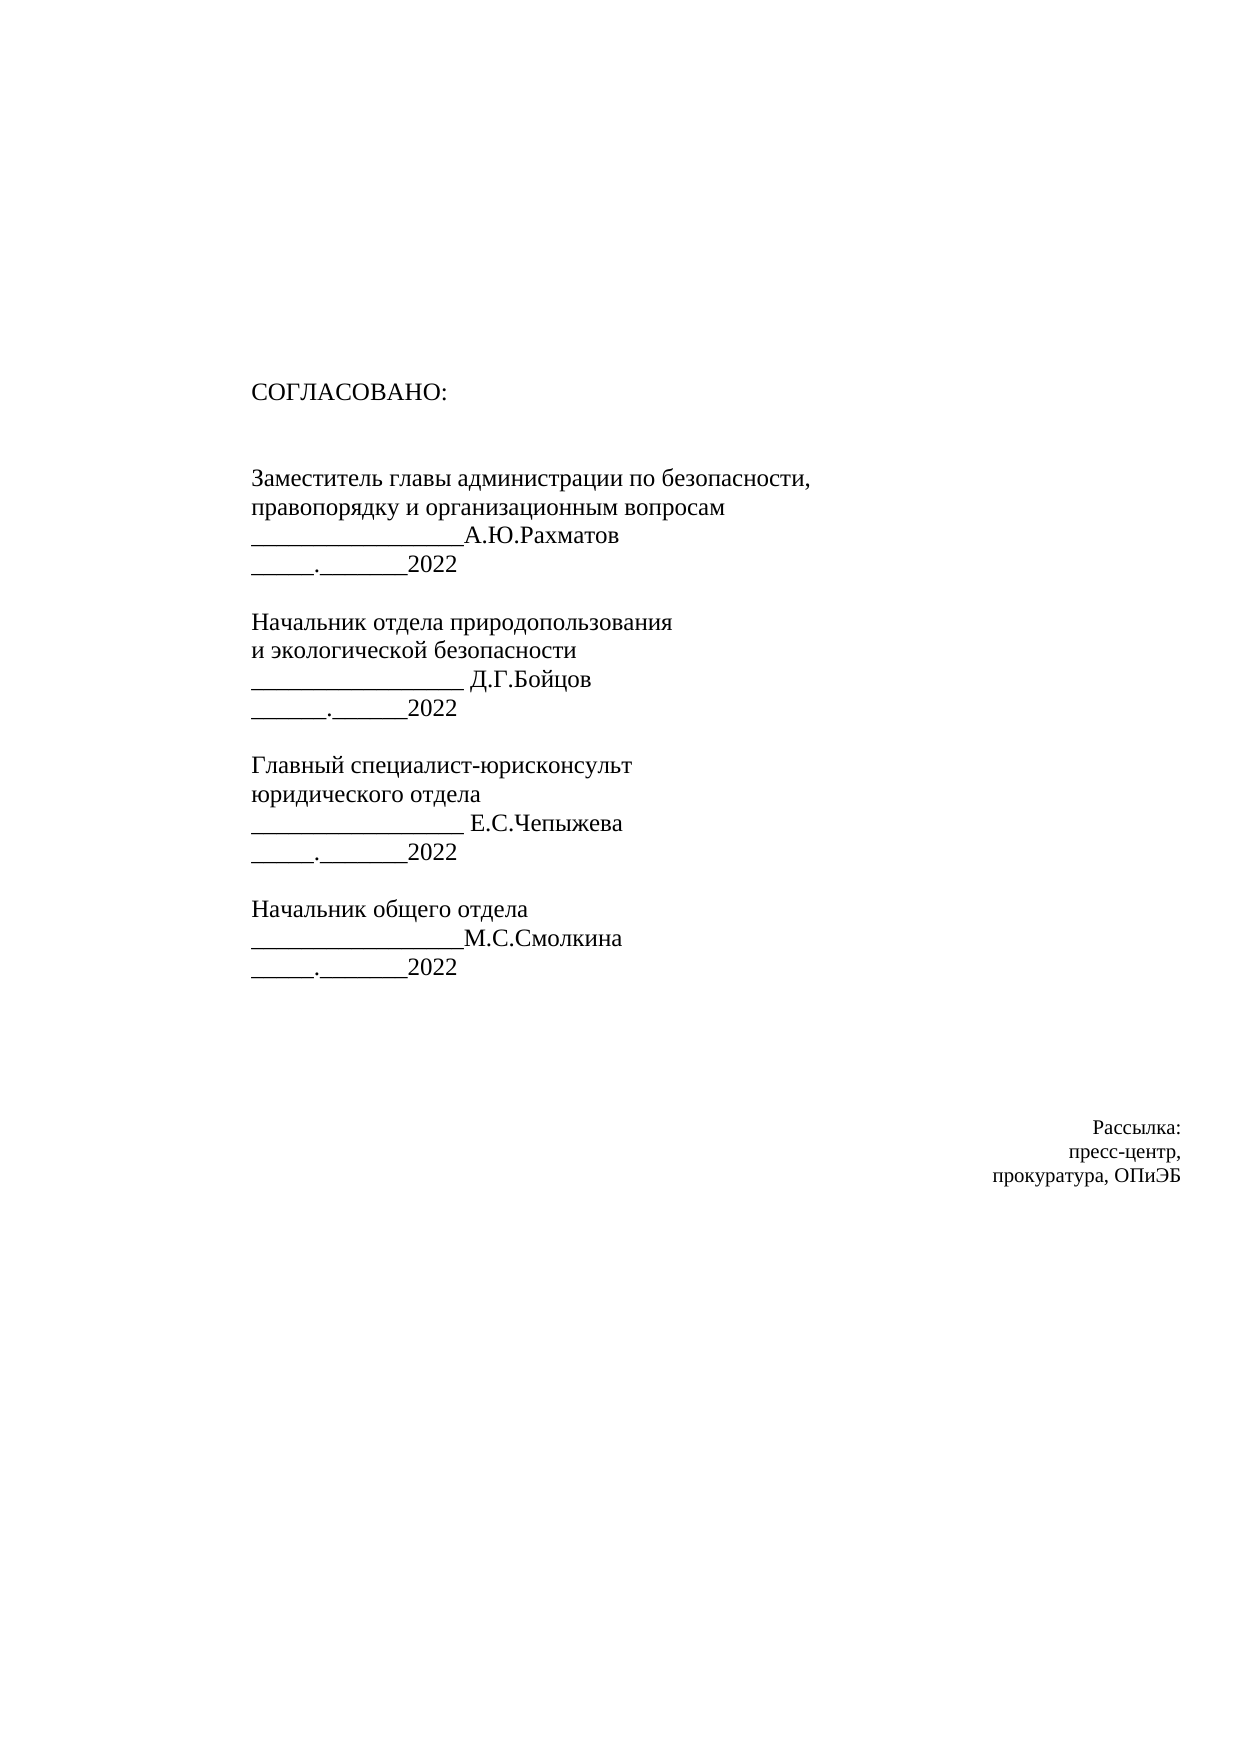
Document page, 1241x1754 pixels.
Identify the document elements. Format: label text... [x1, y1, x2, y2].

text Заместитель главы администрации по безопасности, [177, 463, 1181, 492]
text Начальник отдела природопользования [177, 607, 1181, 636]
text Начальник общего отдела [177, 894, 1181, 923]
text Рассылка: [177, 1115, 1181, 1139]
text Главный специалист-юрисконсульт [177, 751, 1181, 779]
text юридического отдела [177, 779, 1181, 808]
text Согласовано: [177, 377, 1181, 406]
text и экологической безопасности [177, 636, 1181, 664]
text _____._______2022 [177, 549, 1181, 578]
text правопорядку и организационным вопросам [177, 492, 1181, 521]
text _________________ Д.Г.Бойцов [177, 664, 1181, 693]
text _________________М.С.Смолкина [177, 923, 1181, 952]
text ______.______2022 [177, 693, 1181, 722]
text _________________А.Ю.Рахматов [177, 521, 1181, 549]
text прокуратура, ОПиЭБ [177, 1163, 1181, 1187]
text _________________ Е.С.Чепыжева [177, 808, 1181, 837]
text пресс-центр, [177, 1139, 1181, 1163]
text _____._______2022 [177, 952, 1181, 981]
text _____._______2022 [177, 837, 1181, 866]
